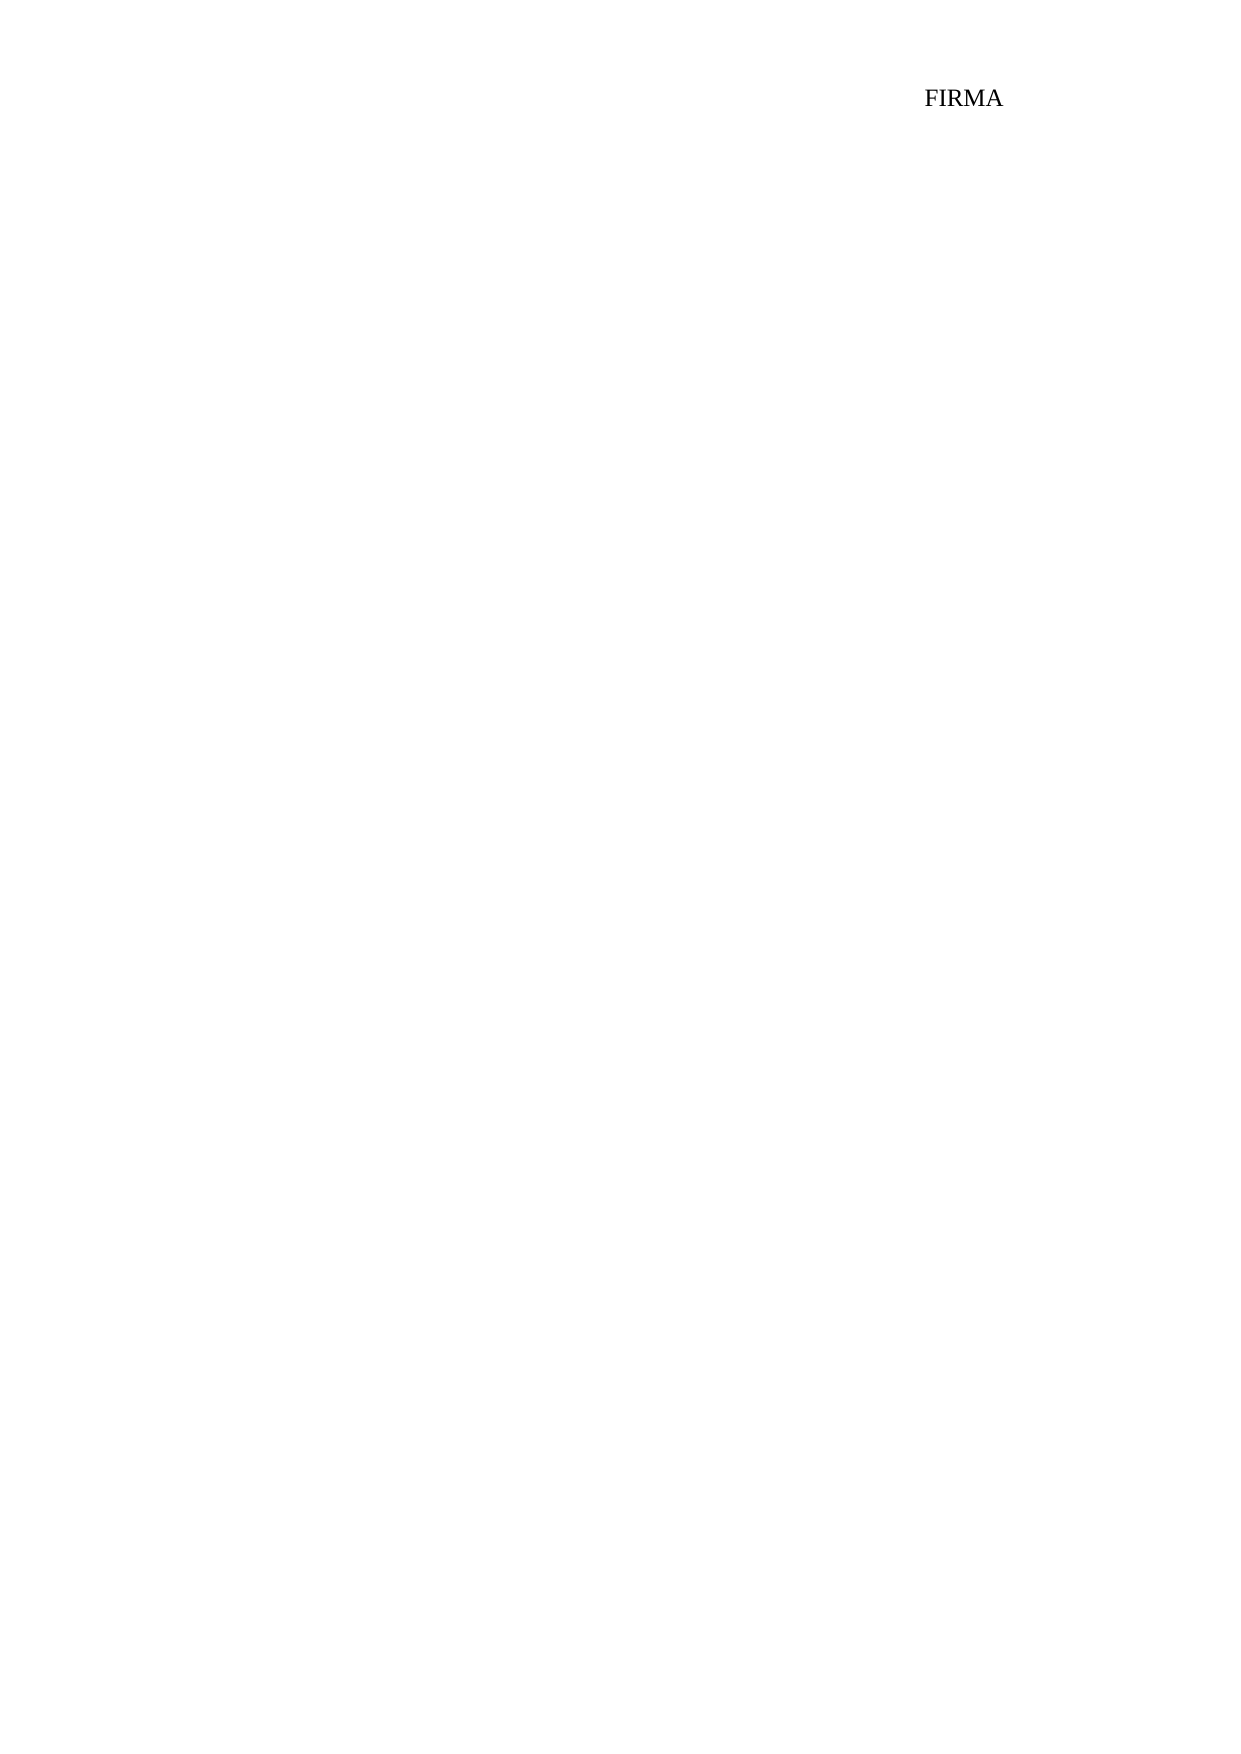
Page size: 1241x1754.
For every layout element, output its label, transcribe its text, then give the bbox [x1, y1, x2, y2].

text FIRMA [118, 83, 1122, 112]
